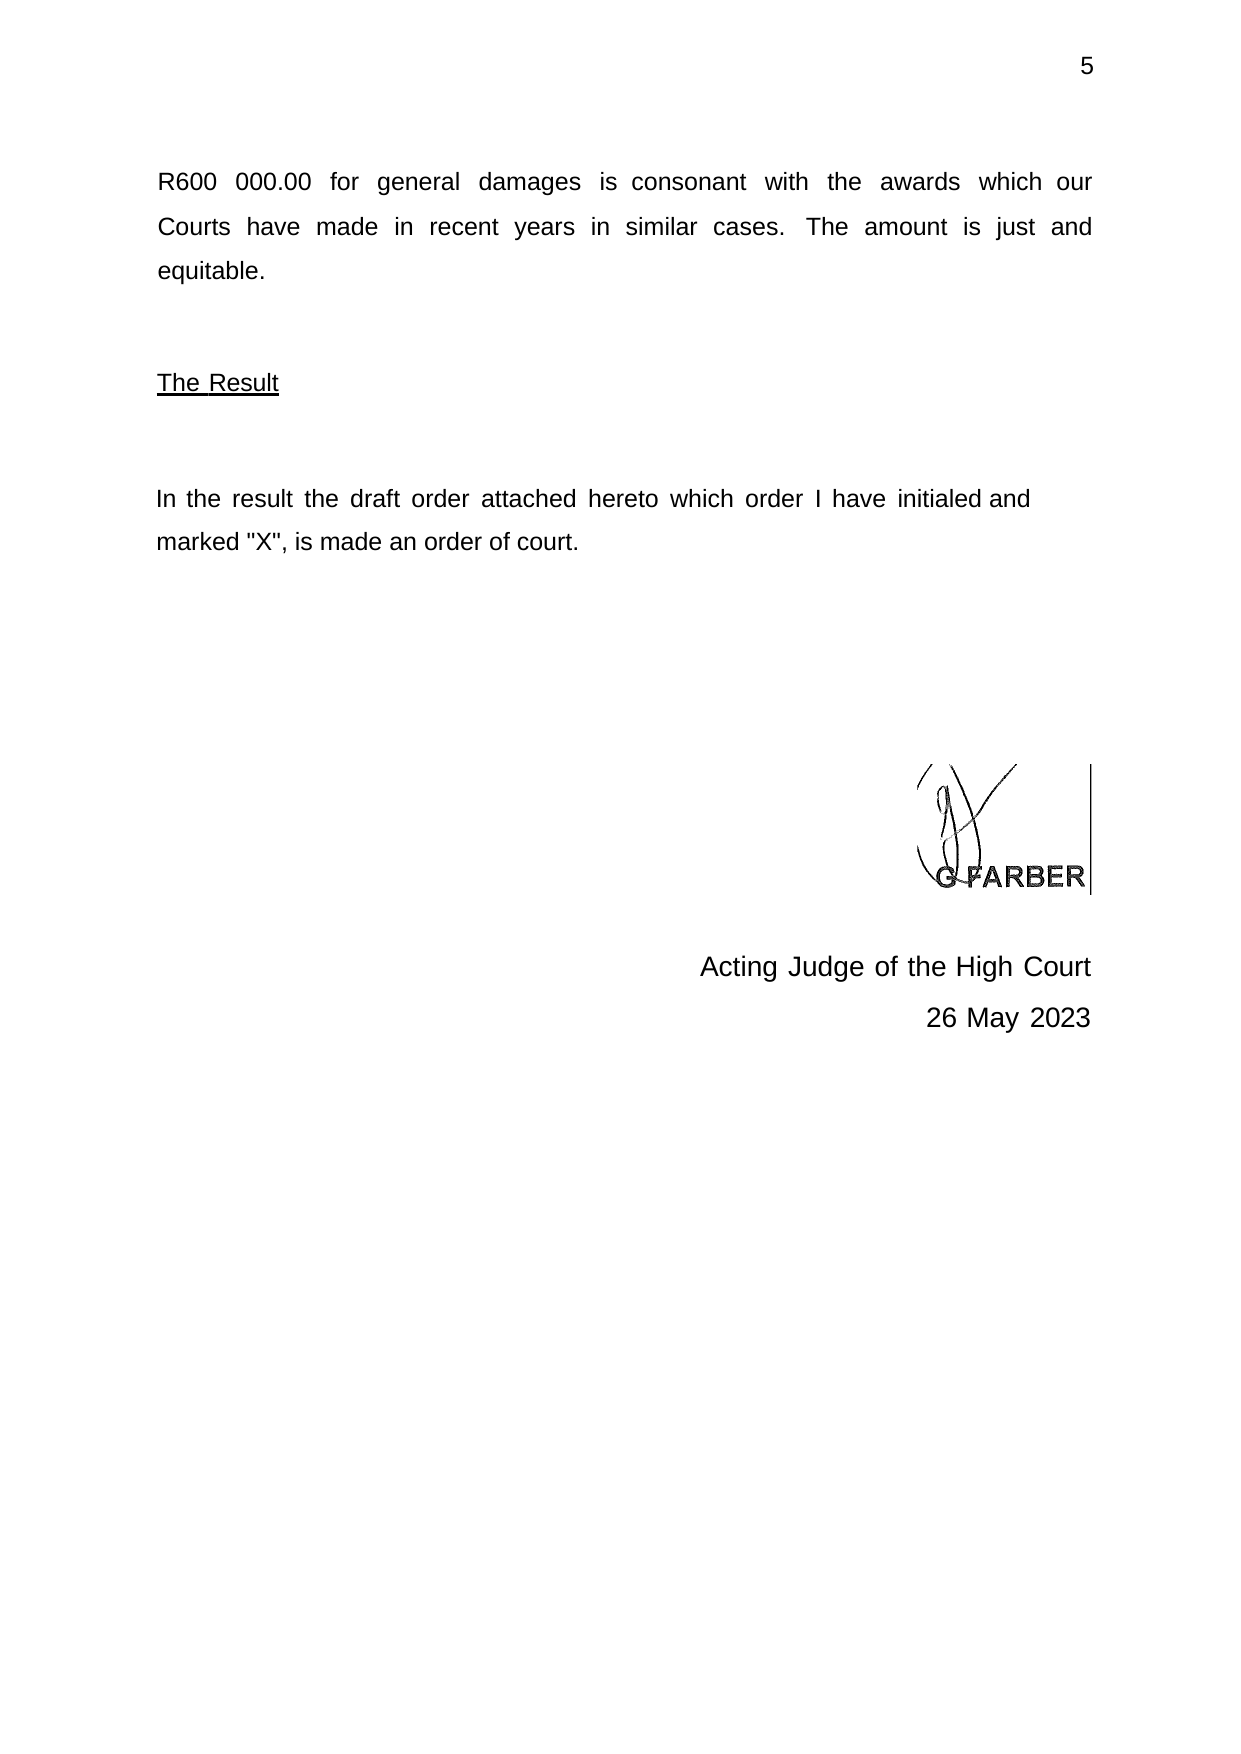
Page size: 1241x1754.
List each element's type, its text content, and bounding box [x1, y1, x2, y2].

text 5 [142, 51, 1094, 80]
text The Result [157, 368, 1115, 397]
text R600 000.00 for general damages is consonant with the awards which our Courts have made in recent years in similar cases. The amount is just and equitable. [157, 167, 1093, 285]
text Acting Judge of the High Court [142, 950, 1091, 982]
text In the result the draft order attached hereto which order I have initialed and marked "X", is made an order of court. [156, 484, 1115, 556]
picture [917, 764, 1092, 895]
text 26 May 2023 [142, 1001, 1091, 1033]
